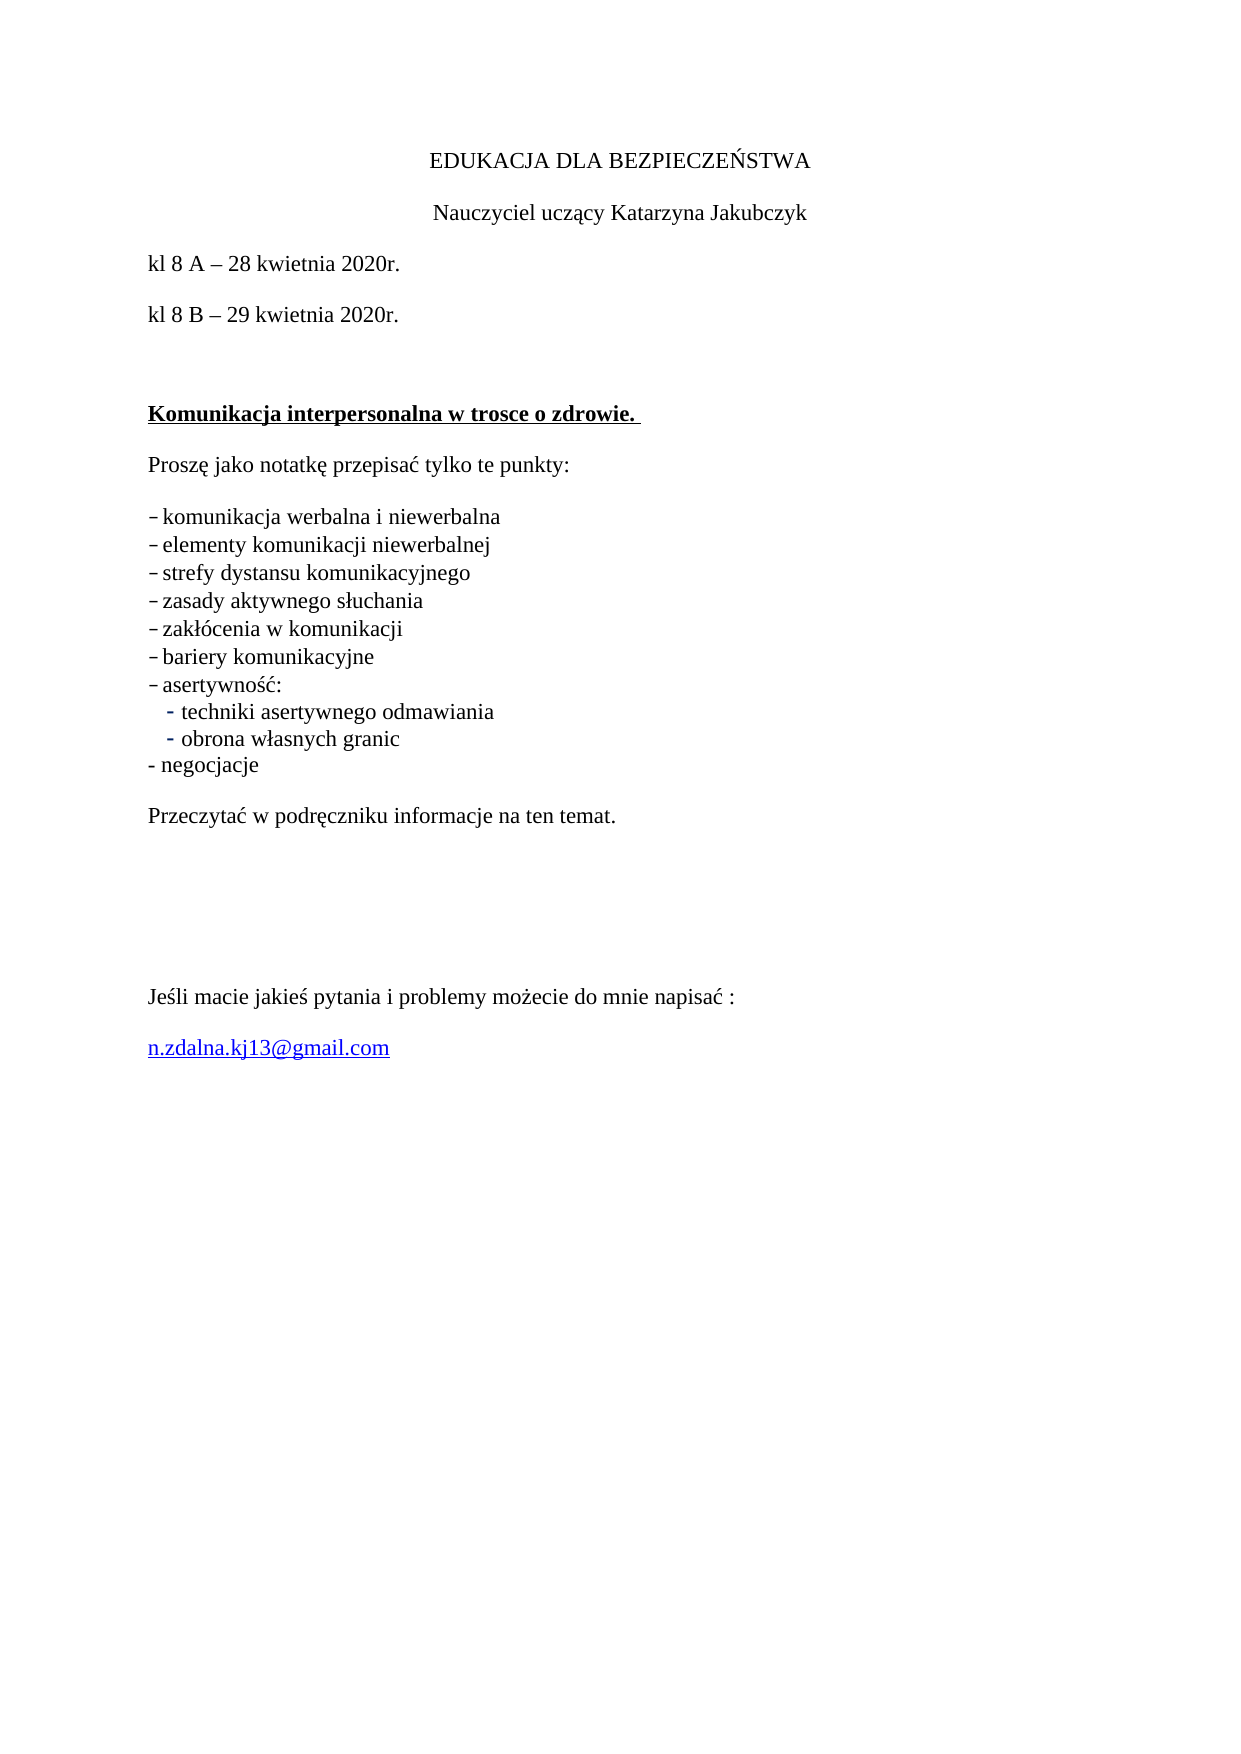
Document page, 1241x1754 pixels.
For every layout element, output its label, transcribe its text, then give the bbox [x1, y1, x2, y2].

text kl 8 A – 28 kwietnia 2020r. [148, 250, 1093, 276]
text kl 8 B – 29 kwietnia 2020r. [148, 301, 1093, 327]
list obrona własnych granic [166, 725, 1093, 751]
list bariery komunikacyjne [148, 642, 1093, 670]
text Nauczyciel uczący Katarzyna Jakubczyk [148, 199, 1093, 225]
list elementy komunikacji niewerbalnej [148, 530, 1093, 558]
text Przeczytać w podręczniku informacje na ten temat. [148, 802, 1093, 828]
text Jeśli macie jakieś pytania i problemy możecie do mnie napisać : [148, 983, 1093, 1009]
list zakłócenia w komunikacji [148, 614, 1093, 642]
list komunikacja werbalna i niewerbalna [148, 502, 1093, 530]
text - negocjacje [148, 751, 1093, 777]
list strefy dystansu komunikacyjnego [148, 558, 1093, 586]
list zasady aktywnego słuchania [148, 586, 1093, 614]
list techniki asertywnego odmawiania [166, 698, 1093, 725]
text n.zdalna.kj13@gmail.com [148, 1034, 1093, 1060]
text Komunikacja interpersonalna w trosce o zdrowie. [148, 400, 1093, 427]
text EDUKACJA DLA BEZPIECZEŃSTWA [148, 148, 1093, 174]
text Proszę jako notatkę przepisać tylko te punkty: [148, 451, 1093, 478]
list asertywność: [148, 670, 1093, 698]
